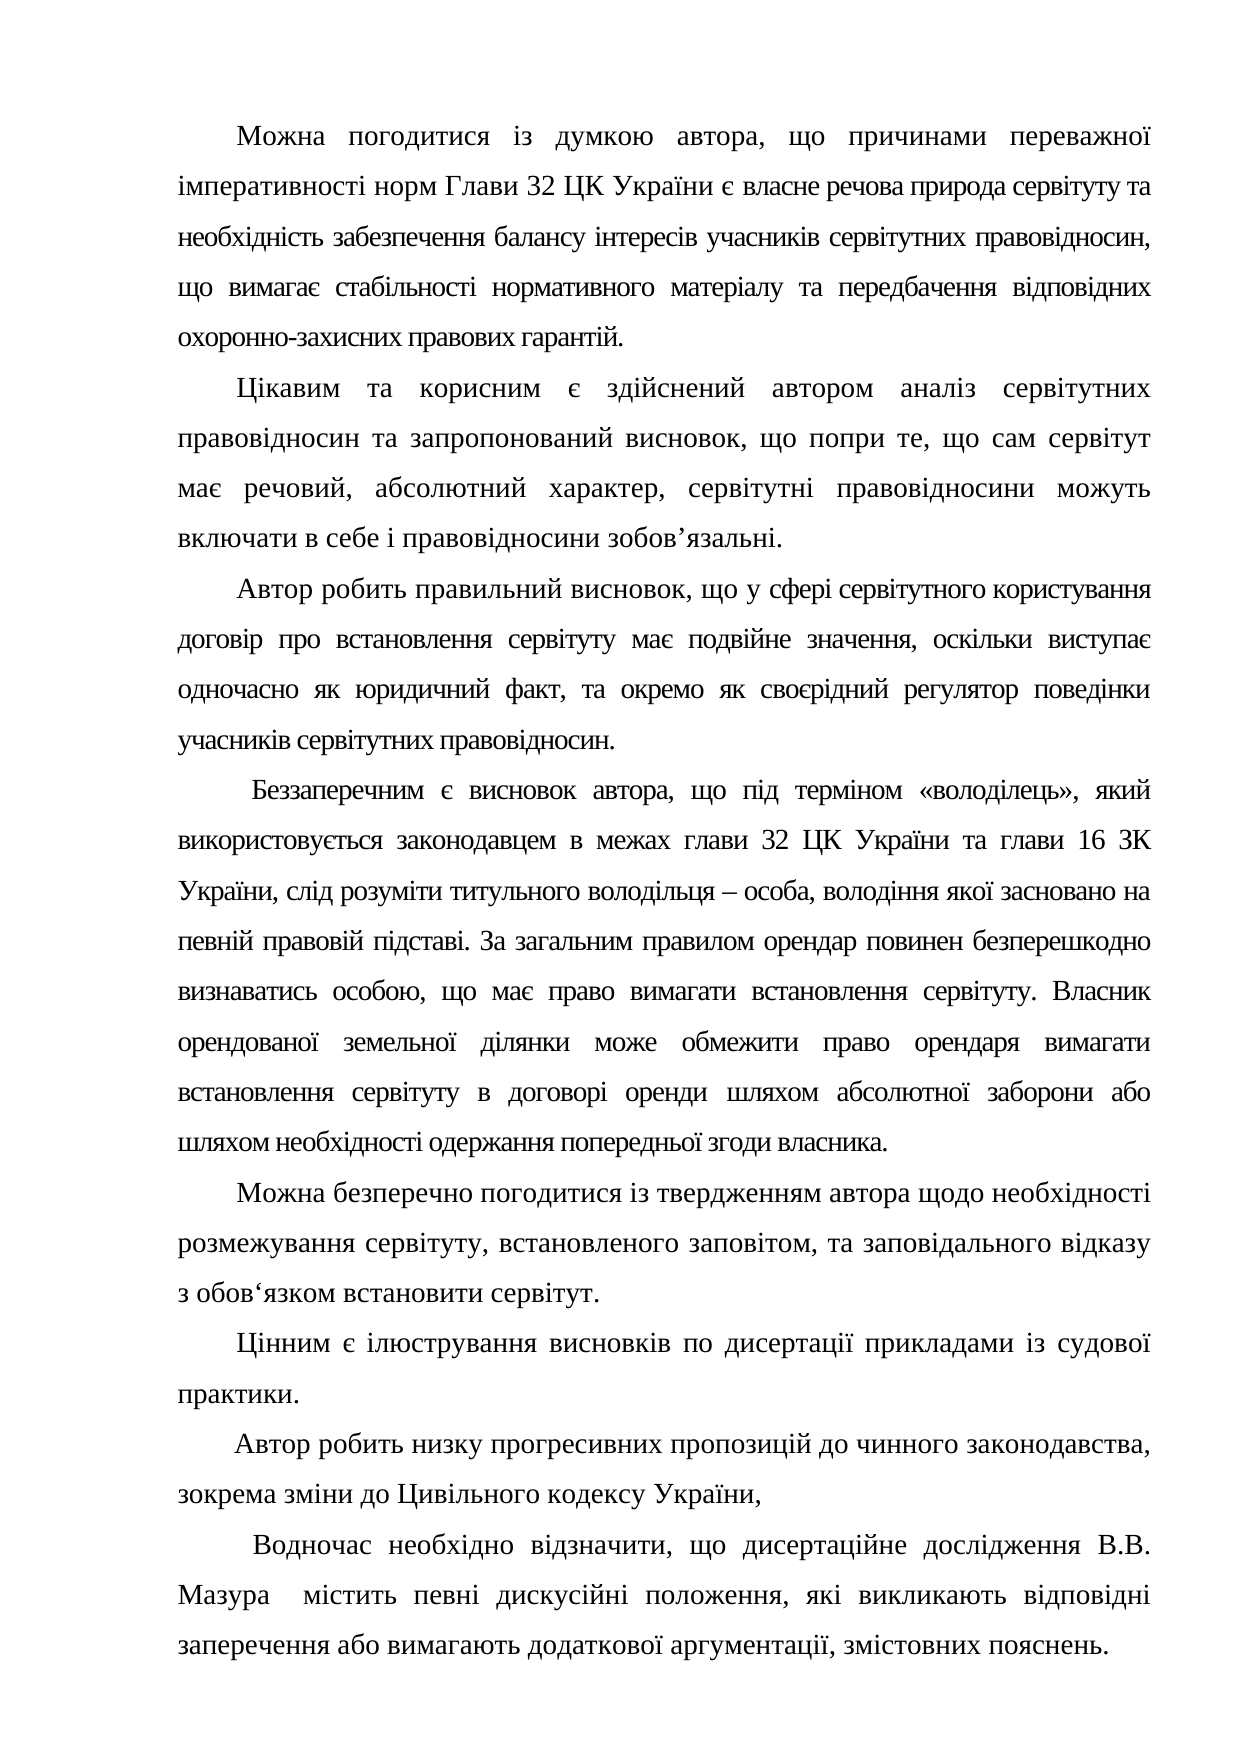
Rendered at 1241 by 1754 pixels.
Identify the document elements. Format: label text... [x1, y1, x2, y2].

text Автор робить низку прогресивних пропозицій до чинного законодавства, зокрема зміни до Цивільного кодексу України, [177, 1426, 1152, 1510]
text Можна безперечно погодитися із твердженням автора щодо необхідності розмежування сервітуту, встановленого заповітом, та заповідального відказу з обов‘язком встановити сервітут. [177, 1175, 1152, 1309]
text Можна погодитися із думкою автора, що причинами переважної імперативності норм Глави 32 ЦК України є власне речова природа сервітуту та необхідність забезпечення балансу інтересів учасників сервітутних правовідносин, що вимагає стабільності нормативного матеріалу та передбачення відповідних охоронно-захисних правових гарантій. [177, 118, 1152, 353]
text Цікавим та корисним є здійснений автором аналіз сервітутних правовідносин та запропонований висновок, що попри те, що сам сервітут має речовий, абсолютний характер, сервітутні правовідносини можуть включати в себе і правовідносини зобов’язальні. [177, 370, 1152, 554]
text Водночас необхідно відзначити, що дисертаційне дослідження В.В. Мазура містить певні дискусійні положення, які викликають відповідні заперечення або вимагають додаткової аргументації, змістовних пояснень. [177, 1527, 1152, 1661]
text Автор робить правильний висновок, що у сфері сервітутного користування договір про встановлення сервітуту має подвійне значення, оскільки виступає одночасно як юридичний факт, та окремо як своєрідний регулятор поведінки учасників сервітутних правовідносин. [177, 571, 1152, 755]
text Беззаперечним є висновок автора, що під терміном «володілець», який використовується законодавцем в межах глави 32 ЦК України та глави 16 ЗК України, слід розуміти титульного володільця – особа, володіння якої засновано на певній правовій підставі. За загальним правилом орендар повинен безперешкодно визнаватись особою, що має право вимагати встановлення сервітуту. Власник орендованої земельної ділянки може обмежити право орендаря вимагати встановлення сервітуту в договорі оренди шляхом абсолютної заборони або шляхом необхідності одержання попередньої згоди власника. [177, 772, 1152, 1158]
text Цінним є ілюстрування висновків по дисертації прикладами із судової практики. [177, 1326, 1152, 1409]
